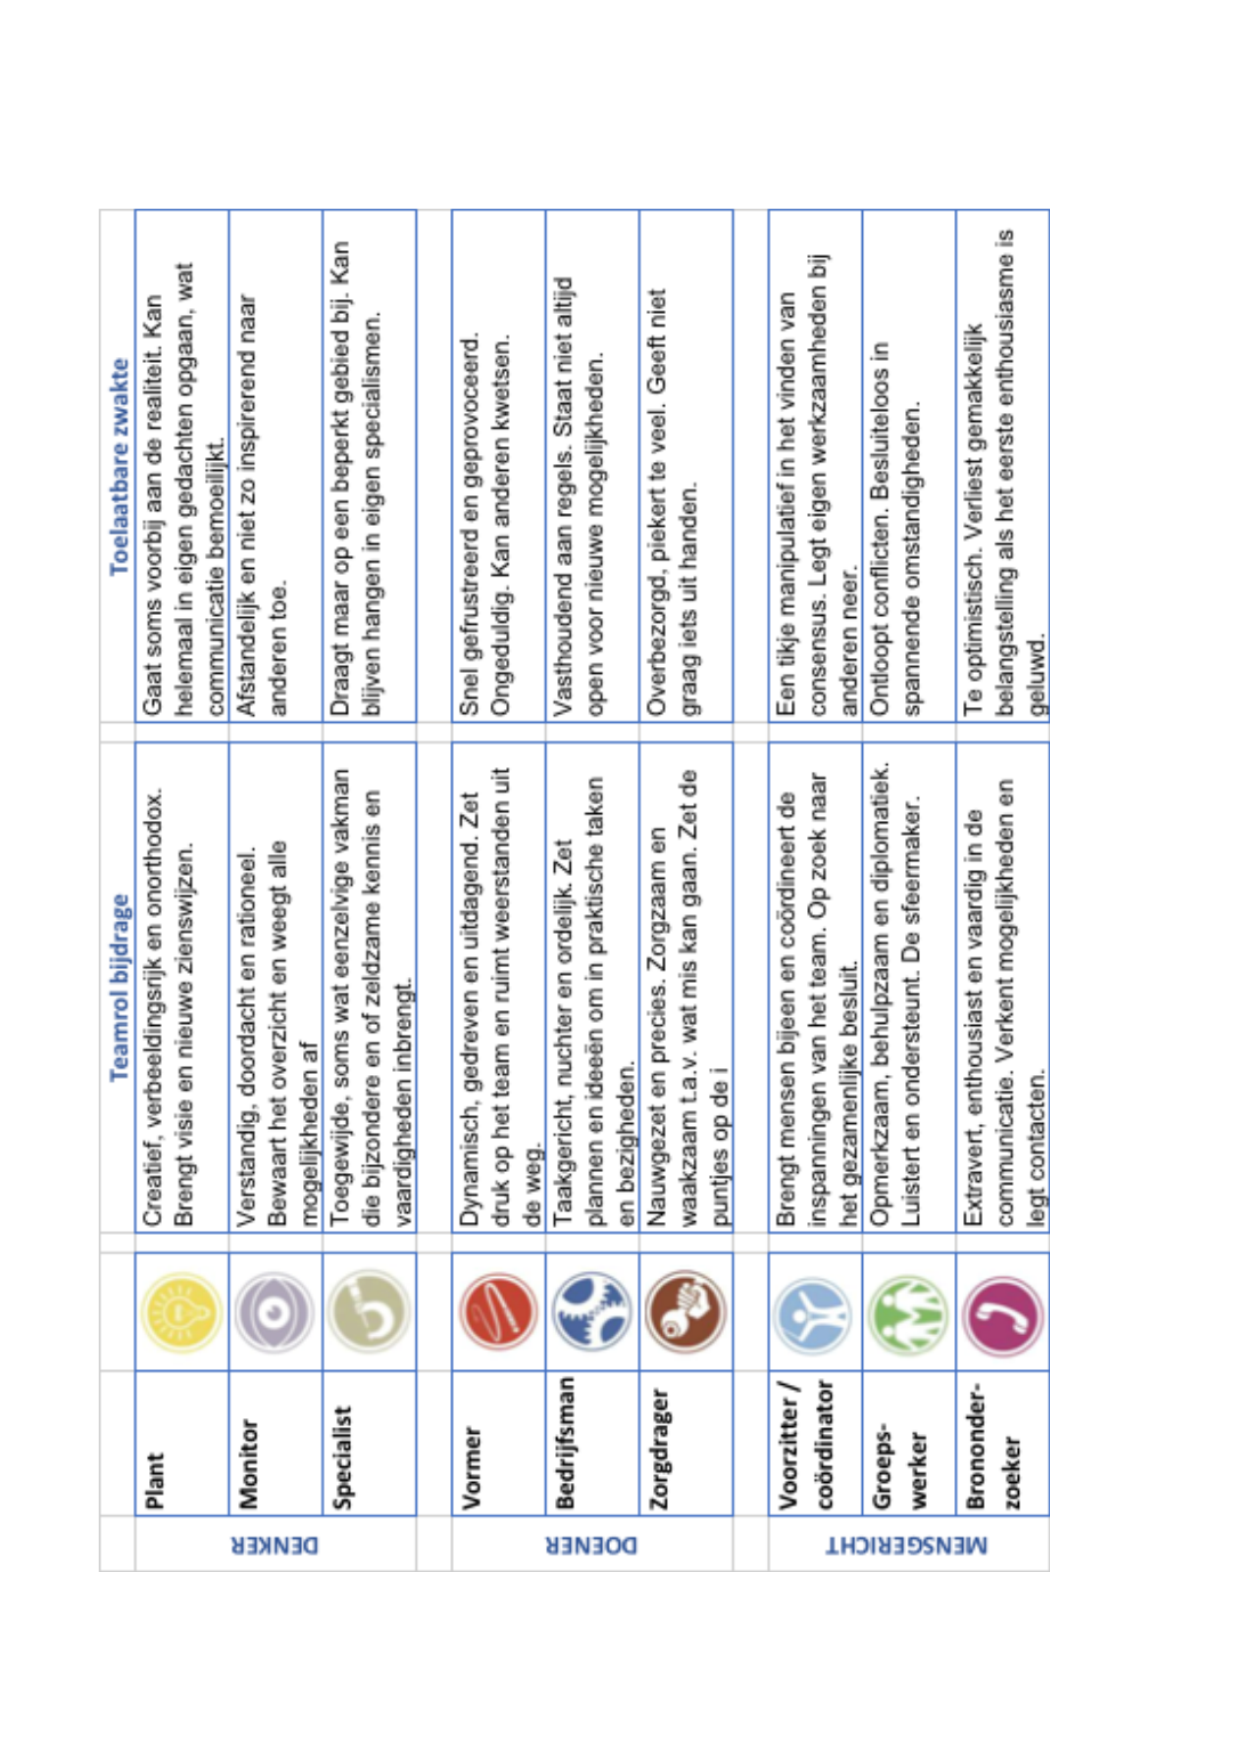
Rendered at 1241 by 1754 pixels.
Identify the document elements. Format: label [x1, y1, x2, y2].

picture [100, 210, 1050, 1572]
